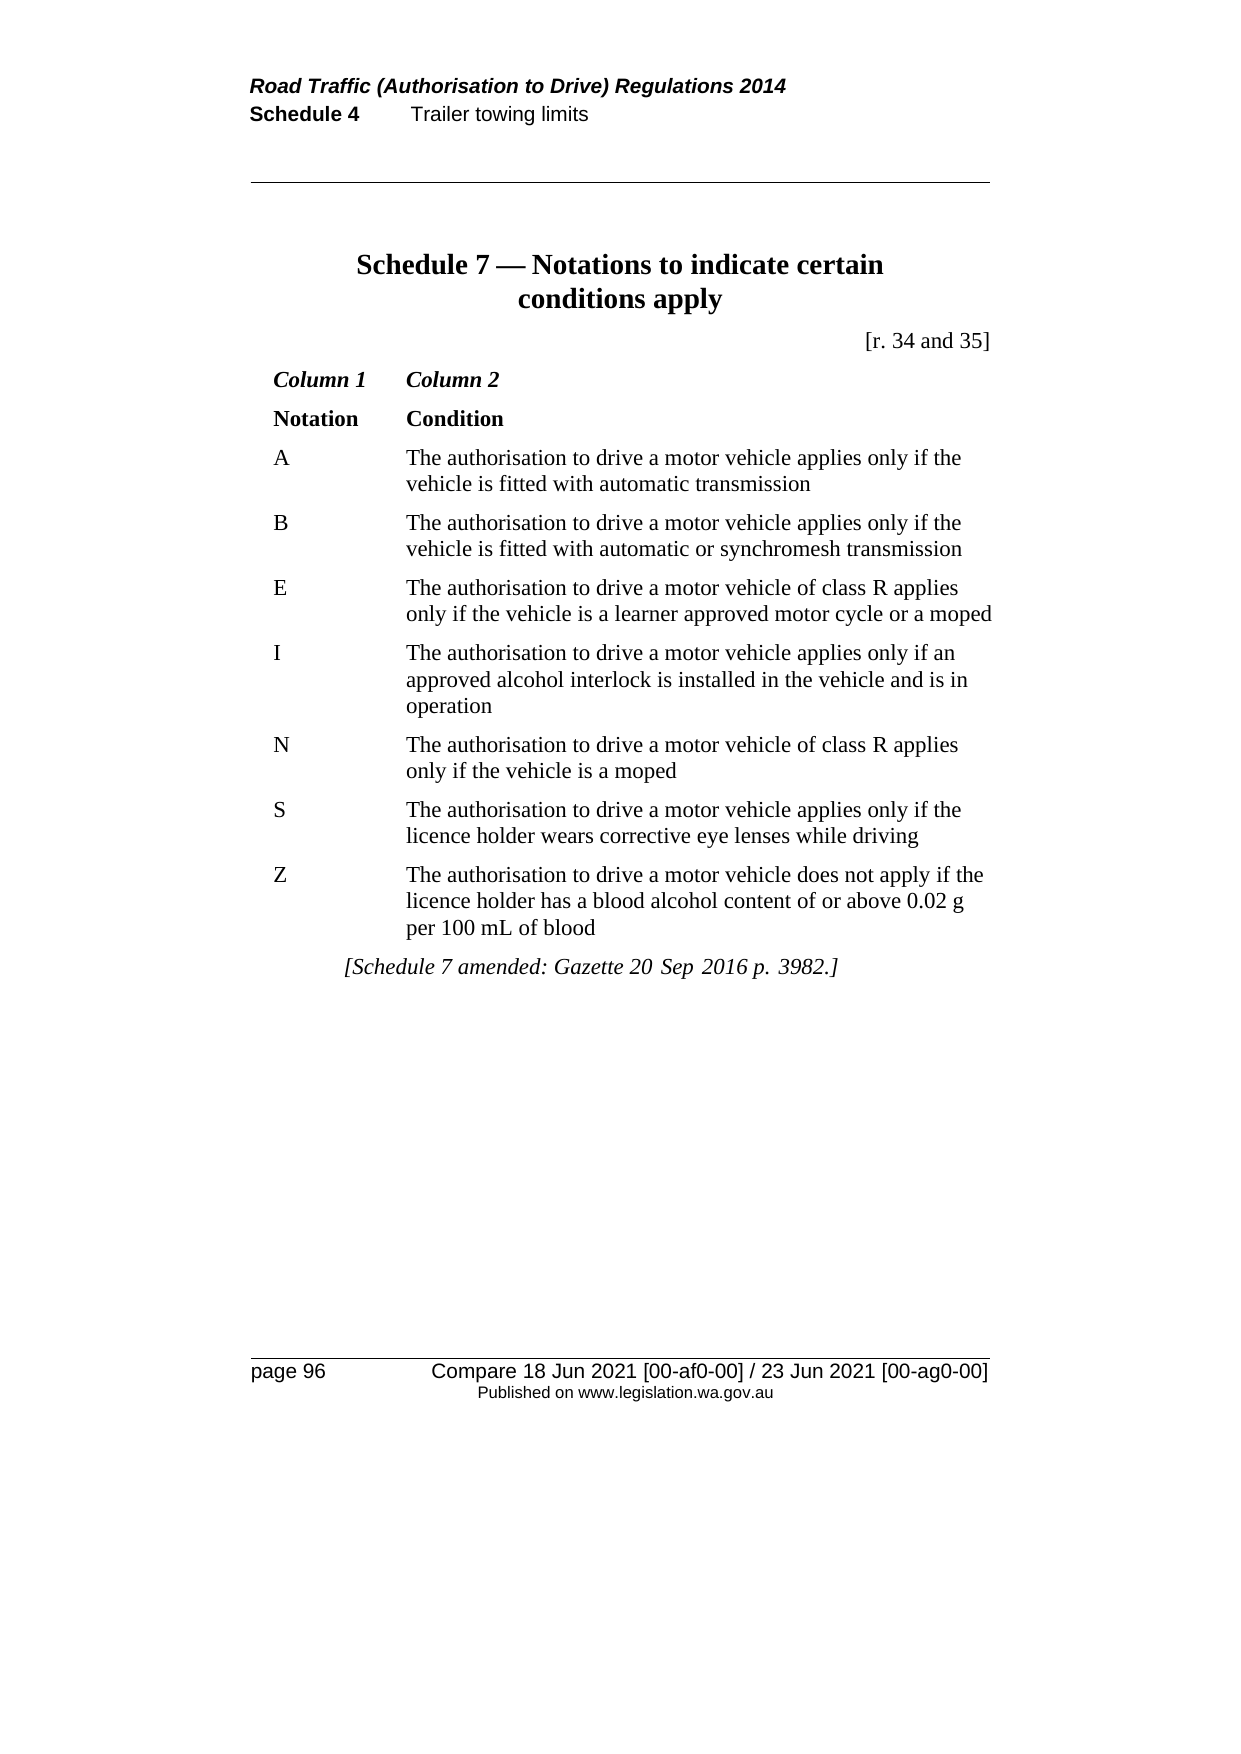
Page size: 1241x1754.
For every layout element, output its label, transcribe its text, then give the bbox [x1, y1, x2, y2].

table_cell The authorisation to drive a motor vehicle applies only if the vehicle is fitted with automatic or synchromesh transmission [395, 496, 1005, 562]
subtitle Schedule 7 — Notations to indicate certain conditions apply [251, 247, 990, 314]
table_cell S [262, 784, 394, 849]
text [r. 34 and 35] [251, 327, 990, 353]
text [Schedule 7 amended: Gazette 20 Sep 2016 p. 3982.] [251, 953, 990, 979]
table_cell Notation [262, 392, 394, 431]
table_cell The authorisation to drive a motor vehicle applies only if an approved alcohol interlock is installed in the vehicle and is in operation [395, 627, 1005, 718]
table_cell E [262, 562, 394, 627]
table_cell I [262, 627, 394, 718]
table_cell N [262, 718, 394, 783]
table_cell A [262, 431, 394, 496]
table_cell The authorisation to drive a motor vehicle of class R applies only if the vehicle is a moped [395, 718, 1005, 783]
table_header Column 1 [262, 354, 394, 392]
table_cell Z [262, 849, 394, 940]
table_cell The authorisation to drive a motor vehicle of class R applies only if the vehicle is a learner approved motor cycle or a moped [395, 562, 1005, 627]
table_cell The authorisation to drive a motor vehicle applies only if the vehicle is fitted with automatic transmission [395, 431, 1005, 496]
table_cell The authorisation to drive a motor vehicle does not apply if the licence holder has a blood alcohol content of or above 0.02 g per 100 mL of blood [395, 849, 1005, 940]
table_cell Condition [395, 392, 1005, 431]
table_cell B [262, 496, 394, 562]
table_cell The authorisation to drive a motor vehicle applies only if the licence holder wears corrective eye lenses while driving [395, 784, 1005, 849]
table_header Column 2 [395, 354, 1005, 392]
